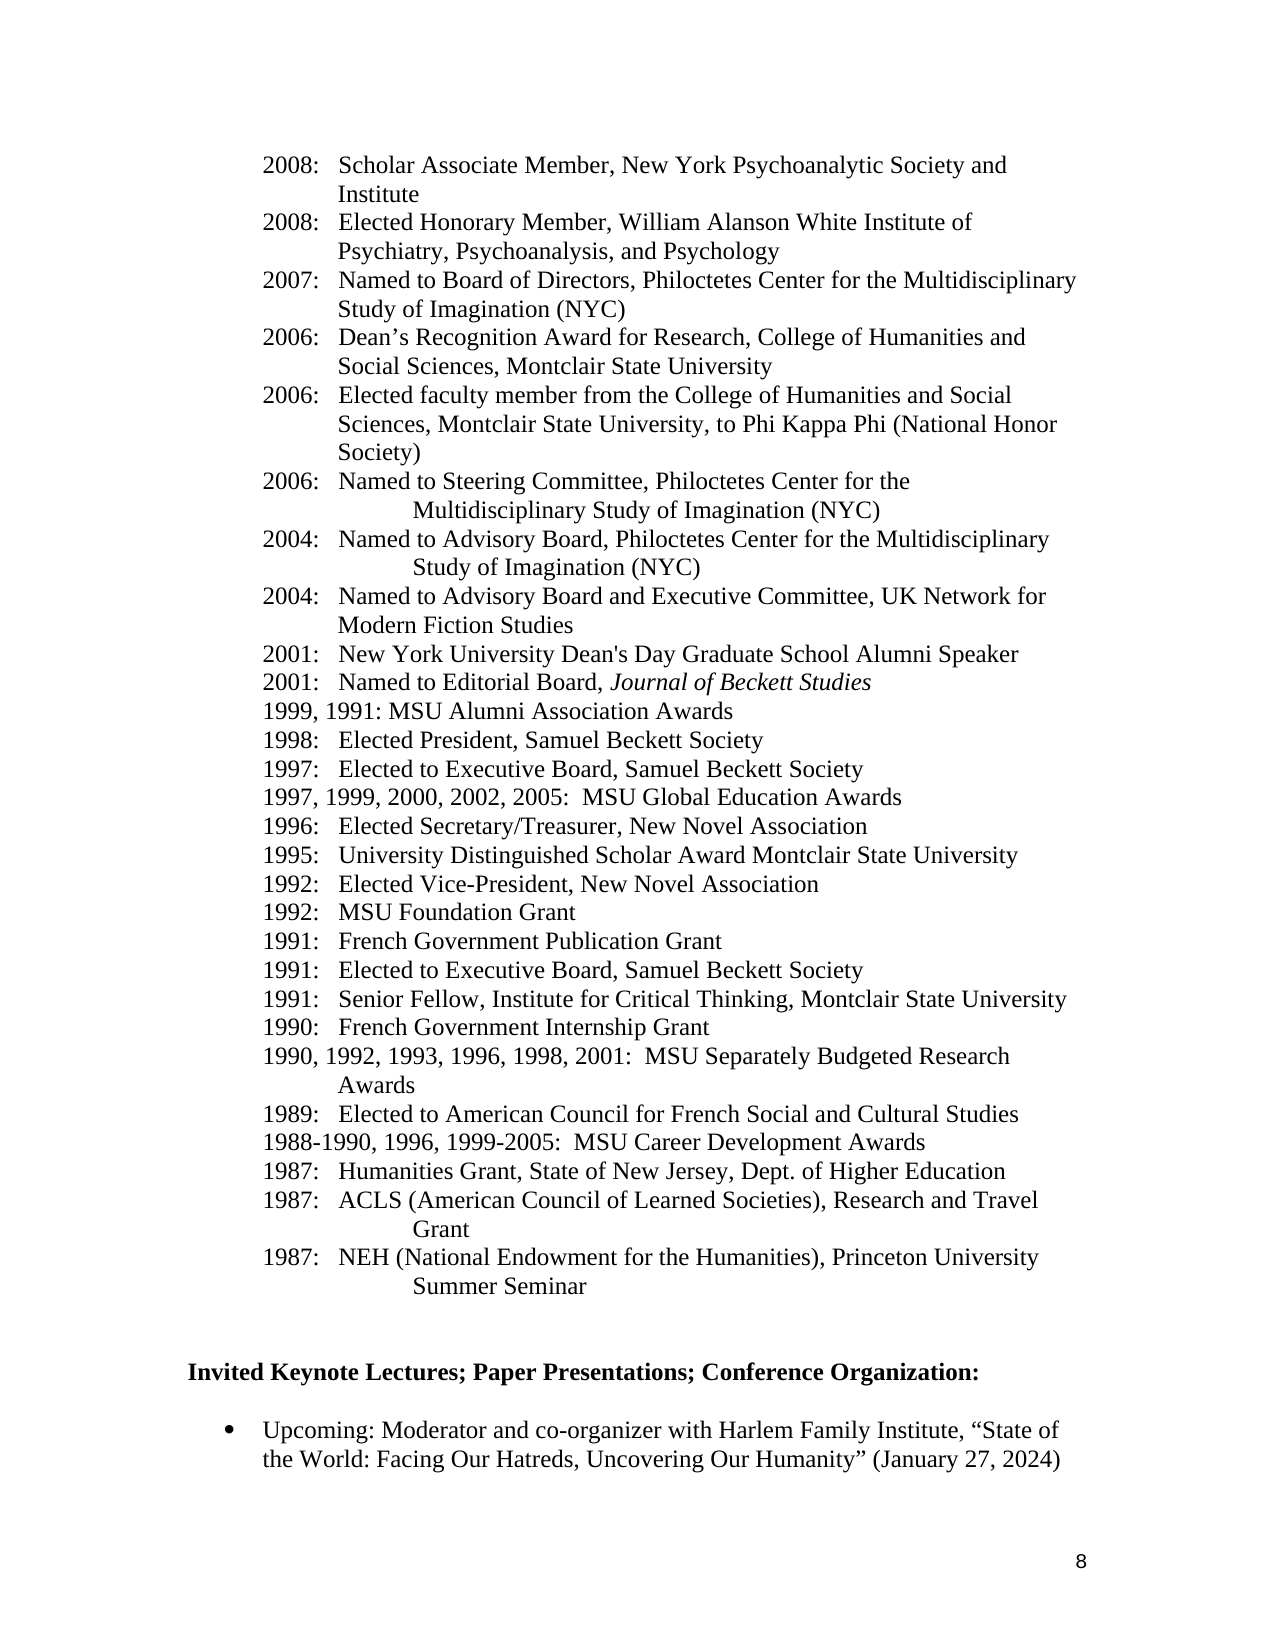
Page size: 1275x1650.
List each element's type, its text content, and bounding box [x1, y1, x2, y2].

text 2004: Named to Advisory Board, Philoctetes Center for the Multidisciplinary Study of Imagination (NYC) [187, 524, 1087, 581]
text 2006: Named to Steering Committee, Philoctetes Center for the Multidisciplinary Study of Imagination (NYC) [187, 466, 1087, 524]
text Psychiatry, Psychoanalysis, and Psychology [187, 236, 1087, 265]
text 2007: Named to Board of Directors, Philoctetes Center for the Multidisciplinary Study of Imagination (NYC) [262, 265, 1087, 322]
text 1990, 1992, 1993, 1996, 1998, 2001: MSU Separately Budgeted Research [187, 1041, 1087, 1070]
text 1987: ACLS (American Council of Learned Societies), Research and Travel Grant [187, 1185, 1087, 1242]
text 2006: Dean’s Recognition Award for Research, College of Humanities and Social Sciences, Montclair State University [262, 322, 1087, 380]
text 1991: French Government Publication Grant [187, 926, 1087, 955]
text 2001: Named to Editorial Board, Journal of Beckett Studies [187, 667, 1087, 696]
text 1988-1990, 1996, 1999-2005: MSU Career Development Awards [187, 1127, 1087, 1156]
text 2008: Elected Honorary Member, William Alanson White Institute of [187, 207, 1087, 236]
text Awards [187, 1070, 1087, 1099]
text 2006: Elected faculty member from the College of Humanities and Social Sciences, Montclair State University, to Phi Kappa Phi (National Honor Society) [262, 380, 1087, 466]
text 1991: Elected to Executive Board, Samuel Beckett Society [187, 955, 1087, 984]
text 2001: New York University Dean's Day Graduate School Alumni Speaker [187, 639, 1087, 667]
text 1990: French Government Internship Grant [187, 1012, 1087, 1041]
list Upcoming: Moderator and co-organizer with Harlem Family Institute, “State of the World: Facing Our Hatreds, Uncovering Our Humanity” (January 27, 2024) [225, 1415, 1087, 1472]
text 1987: Humanities Grant, State of New Jersey, Dept. of Higher Education [187, 1156, 1087, 1185]
text 1991: Senior Fellow, Institute for Critical Thinking, Montclair State University [187, 984, 1087, 1012]
text 1989: Elected to American Council for French Social and Cultural Studies [187, 1099, 1087, 1127]
text 1999, 1991: MSU Alumni Association Awards [187, 696, 1087, 725]
text 1998: Elected President, Samuel Beckett Society [187, 725, 1087, 754]
text 1987: NEH (National Endowment for the Humanities), Princeton University Summer Seminar [187, 1242, 1087, 1300]
text 2004: Named to Advisory Board and Executive Committee, UK Network for Modern Fiction Studies [262, 581, 1087, 639]
text 1992: MSU Foundation Grant [187, 897, 1087, 926]
text 2008: Scholar Associate Member, New York Psychoanalytic Society and [187, 150, 1087, 179]
text 1997, 1999, 2000, 2002, 2005: MSU Global Education Awards [187, 782, 1087, 811]
text 1996: Elected Secretary/Treasurer, New Novel Association [187, 811, 1087, 840]
text 1997: Elected to Executive Board, Samuel Beckett Society [187, 754, 1087, 782]
text 1992: Elected Vice-President, New Novel Association [187, 869, 1087, 897]
text 1995: University Distinguished Scholar Award Montclair State University [187, 840, 1087, 869]
text Institute [187, 179, 1087, 207]
text Invited Keynote Lectures; Paper Presentations; Conference Organization: [187, 1357, 1087, 1386]
